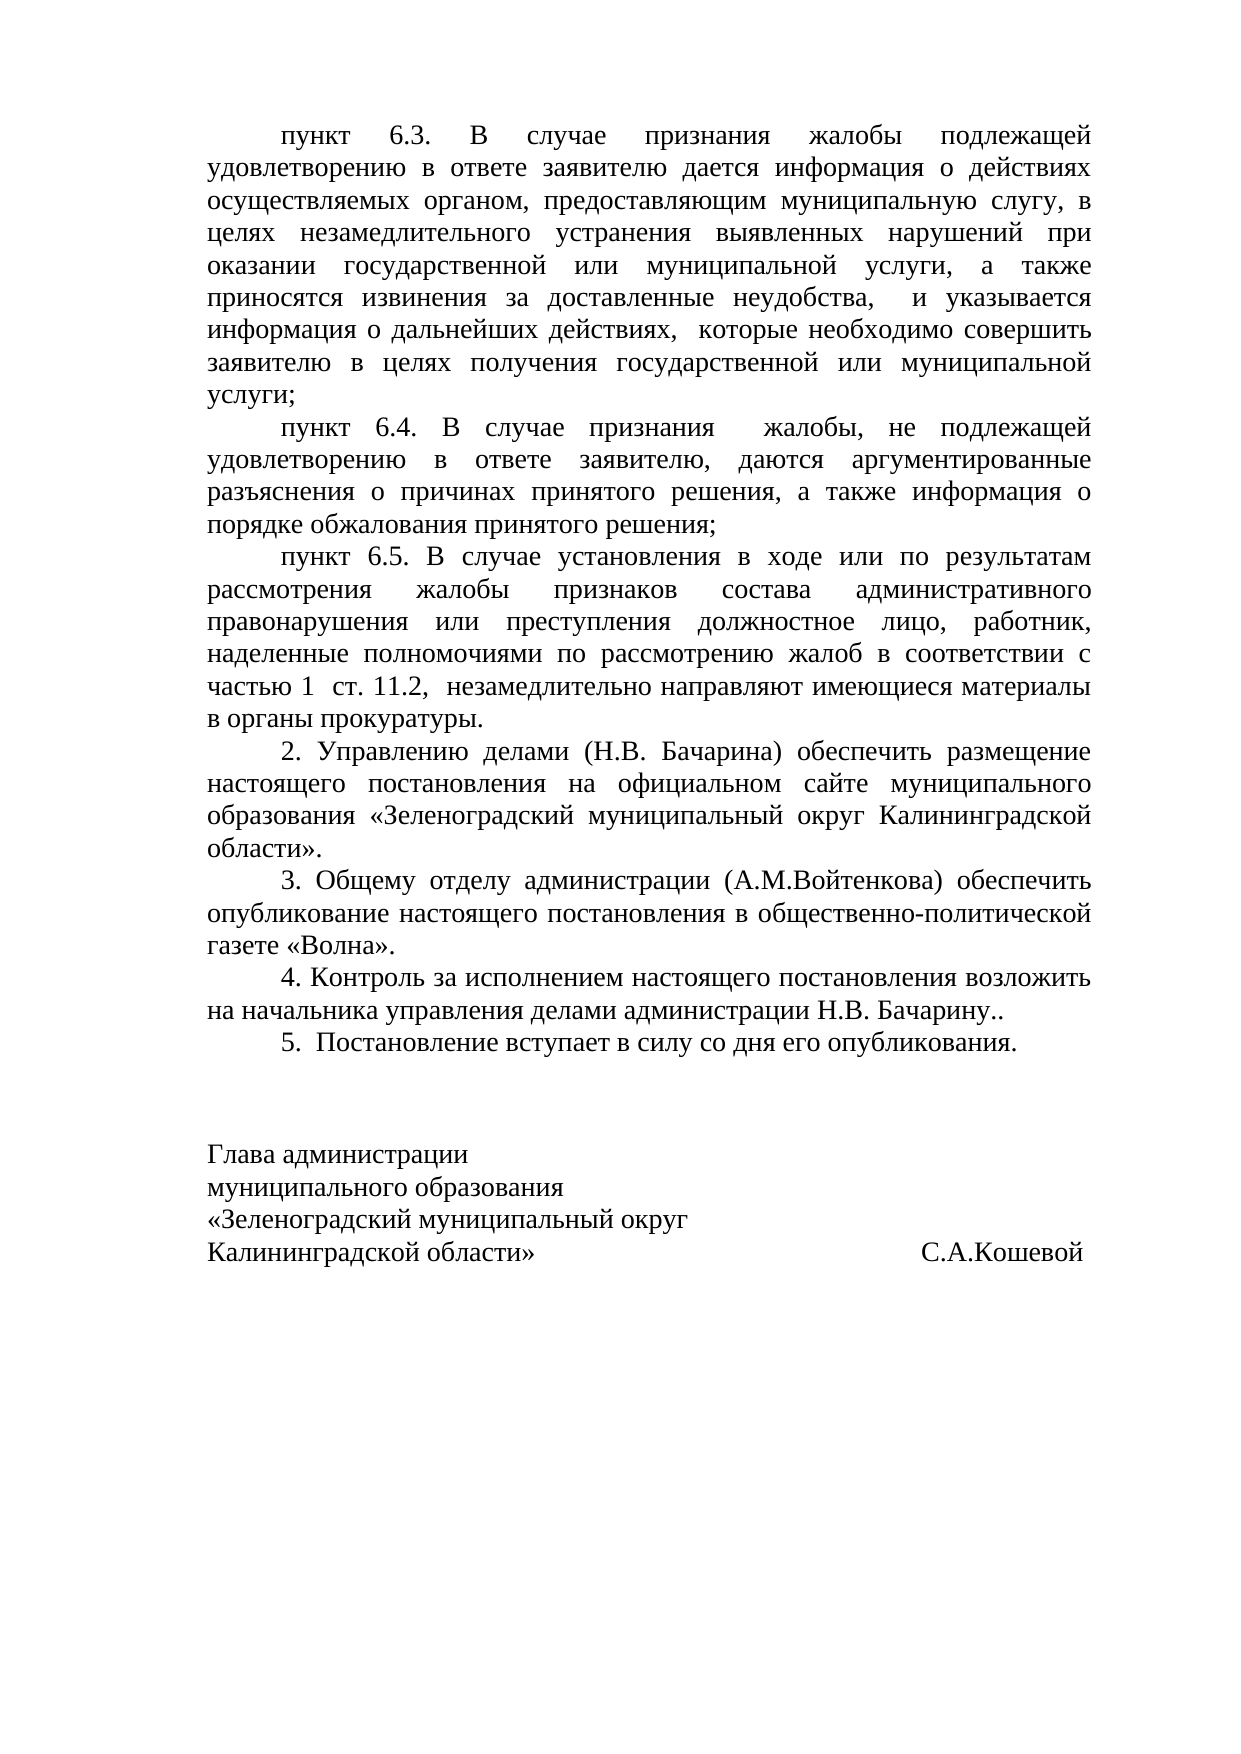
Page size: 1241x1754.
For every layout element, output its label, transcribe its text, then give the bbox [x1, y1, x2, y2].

text 5. Постановление вступает в силу со дня его опубликования. [207, 1025, 1093, 1058]
text Калининградской области» С.А.Кошевой [207, 1235, 1093, 1267]
text пункт 6.3. В случае признания жалобы подлежащей удовлетворению в ответе заявителю дается информация о действиях осуществляемых органом, предоставляющим муниципальную слугу, в целях незамедлительного устранения выявленных нарушений при оказании государственной или муниципальной услуги, а также приносятся извинения за доставленные неудобства, и указывается информация о дальнейших действиях, которые необходимо совершить заявителю в целях получения государственной или муниципальной услуги; [207, 118, 1093, 410]
text 2. Управлению делами (Н.В. Бачарина) обеспечить размещение настоящего постановления на официальном сайте муниципального образования «Зеленоградский муниципальный округ Калининградской области». [207, 734, 1093, 863]
text «Зеленоградский муниципальный округ [207, 1202, 1093, 1235]
text 3. Общему отделу администрации (А.М.Войтенкова) обеспечить опубликование настоящего постановления в общественно-политической газете «Волна». [207, 863, 1093, 960]
text 4. Контроль за исполнением настоящего постановления возложить на начальника управления делами администрации Н.В. Бачарину.. [207, 960, 1093, 1025]
text Глава администрации [207, 1138, 1093, 1170]
text пункт 6.5. В случае установления в ходе или по результатам рассмотрения жалобы признаков состава административного правонарушения или преступления должностное лицо, работник, наделенные полномочиями по рассмотрению жалоб в соответствии с частью 1 ст. 11.2, незамедлительно направляют имеющиеся материалы в органы прокуратуры. [207, 539, 1093, 734]
text муниципального образования [207, 1170, 1093, 1202]
text пункт 6.4. В случае признания жалобы, не подлежащей удовлетворению в ответе заявителю, даются аргументированные разъяснения о причинах принятого решения, а также информация о порядке обжалования принятого решения; [207, 410, 1093, 539]
